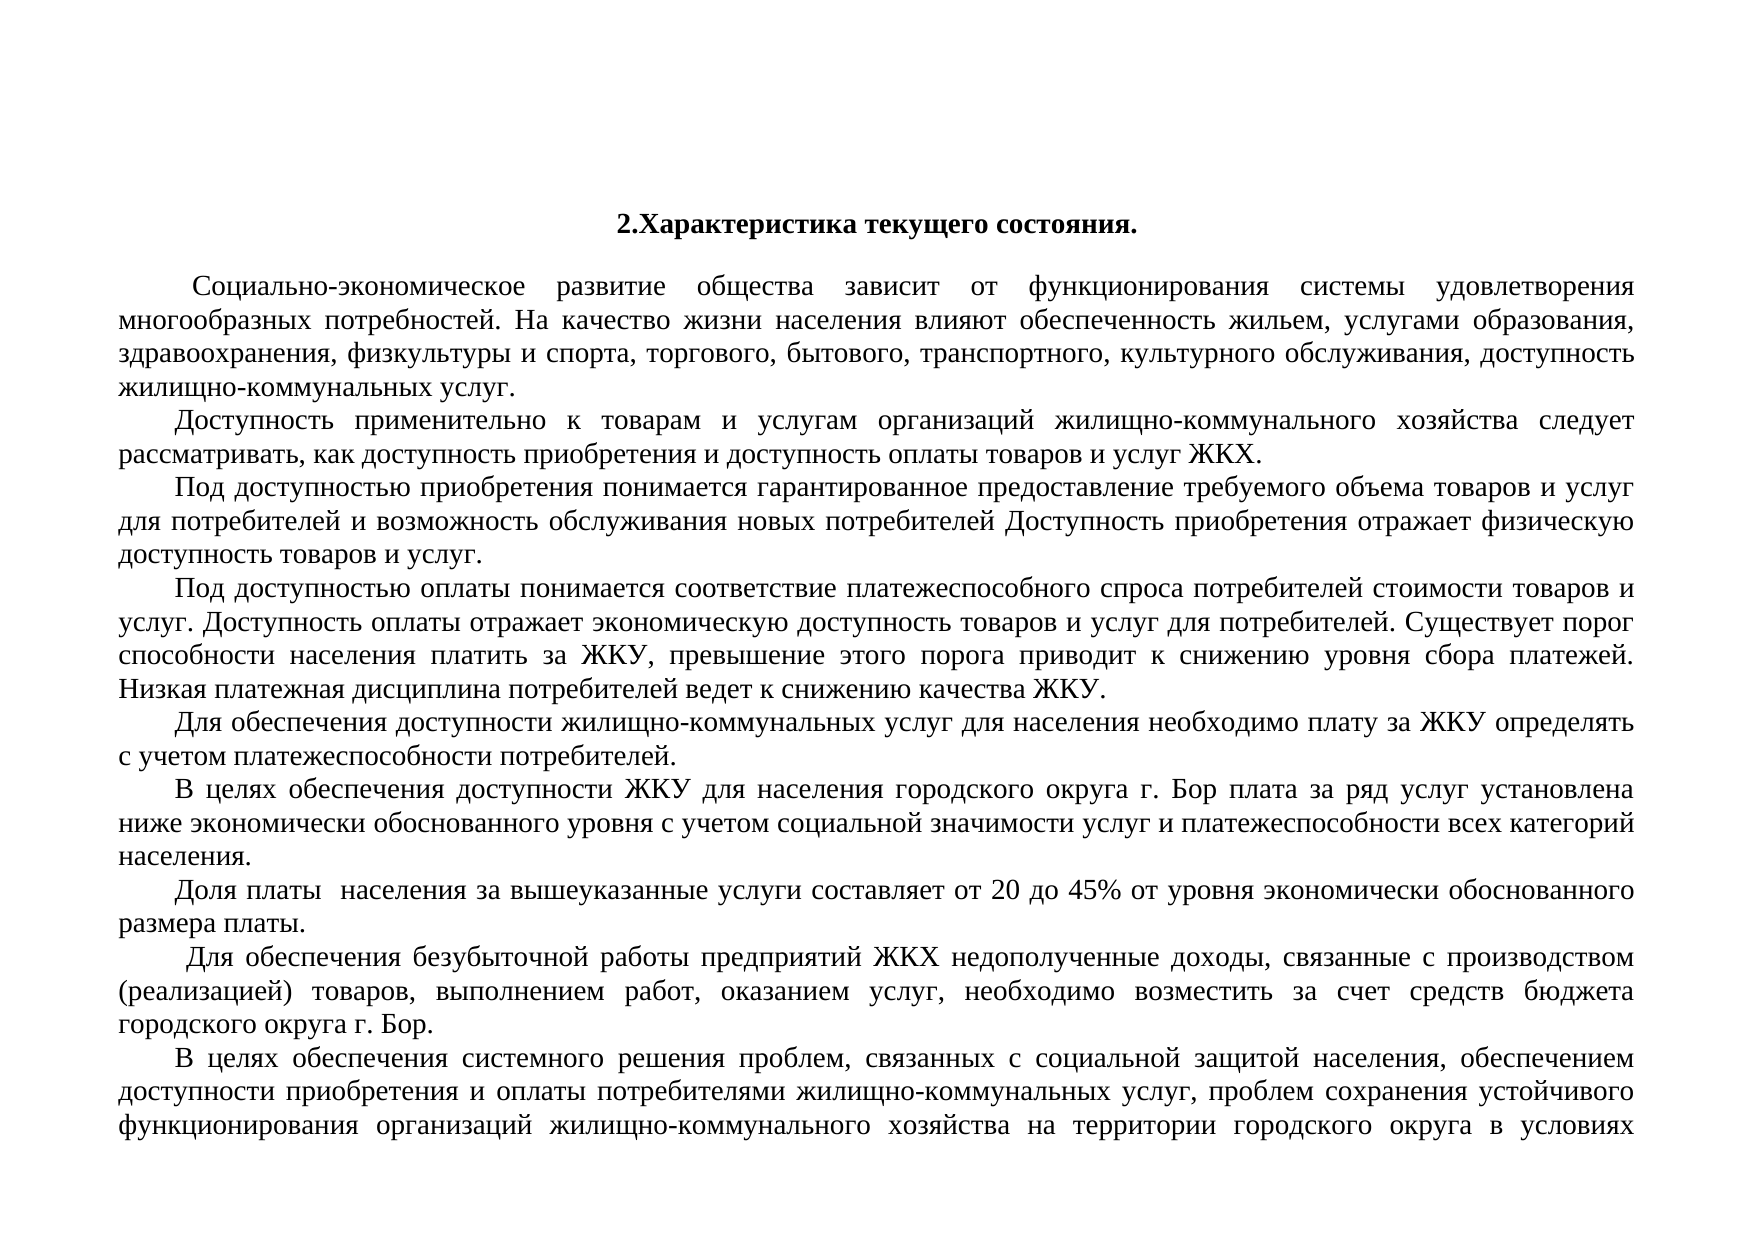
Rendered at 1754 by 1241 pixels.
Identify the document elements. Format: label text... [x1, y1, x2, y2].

text Под доступностью приобретения понимается гарантированное предоставление требуемого объема товаров и услуг для потребителей и возможность обслуживания новых потребителей Доступность приобретения отражает физическую доступность товаров и услуг. [118, 469, 1636, 570]
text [118, 1040, 1636, 1140]
text Социально-экономическое развитие общества зависит от функционирования системы удовлетворения многообразных потребностей. На качество жизни населения влияют обеспеченность жильем, услугами образования, здравоохранения, физкультуры и спорта, торгового, бытового, транспортного, культурного обслуживания, доступность жилищно-коммунальных услуг. [118, 268, 1636, 402]
text Под доступностью оплаты понимается соответствие платежеспособного спроса потребителей стоимости товаров и услуг. Доступность оплаты отражает экономическую доступность товаров и услуг для потребителей. Существует порог способности населения платить за ЖКУ, превышение этого порога приводит к снижению уровня сбора платежей. Низкая платежная дисциплина потребителей ведет к снижению качества ЖКУ. [118, 570, 1636, 704]
text Для обеспечения безубыточной работы предприятий ЖКХ недополученные доходы, связанные с производством (реализацией) товаров, выполнением работ, оказанием услуг, необходимо возместить за счет средств бюджета городского округа г. Бор. [118, 939, 1636, 1040]
text 2.Характеристика текущего состояния. [118, 206, 1636, 239]
text Для обеспечения доступности жилищно-коммунальных услуг для населения необходимо плату за ЖКУ определять с учетом платежеспособности потребителей. [118, 704, 1636, 771]
text Доступность применительно к товарам и услугам организаций жилищно-коммунального хозяйства следует рассматривать, как доступность приобретения и доступность оплаты товаров и услуг ЖКХ. [118, 402, 1636, 469]
text В целях обеспечения доступности ЖКУ для населения городского округа г. Бор плата за ряд услуг установлена ниже экономически обоснованного уровня с учетом социальной значимости услуг и платежеспособности всех категорий населения. [118, 771, 1636, 872]
text Доля платы населения за вышеуказанные услуги составляет от 20 до 45% от уровня экономически обоснованного размера платы. [118, 872, 1636, 939]
